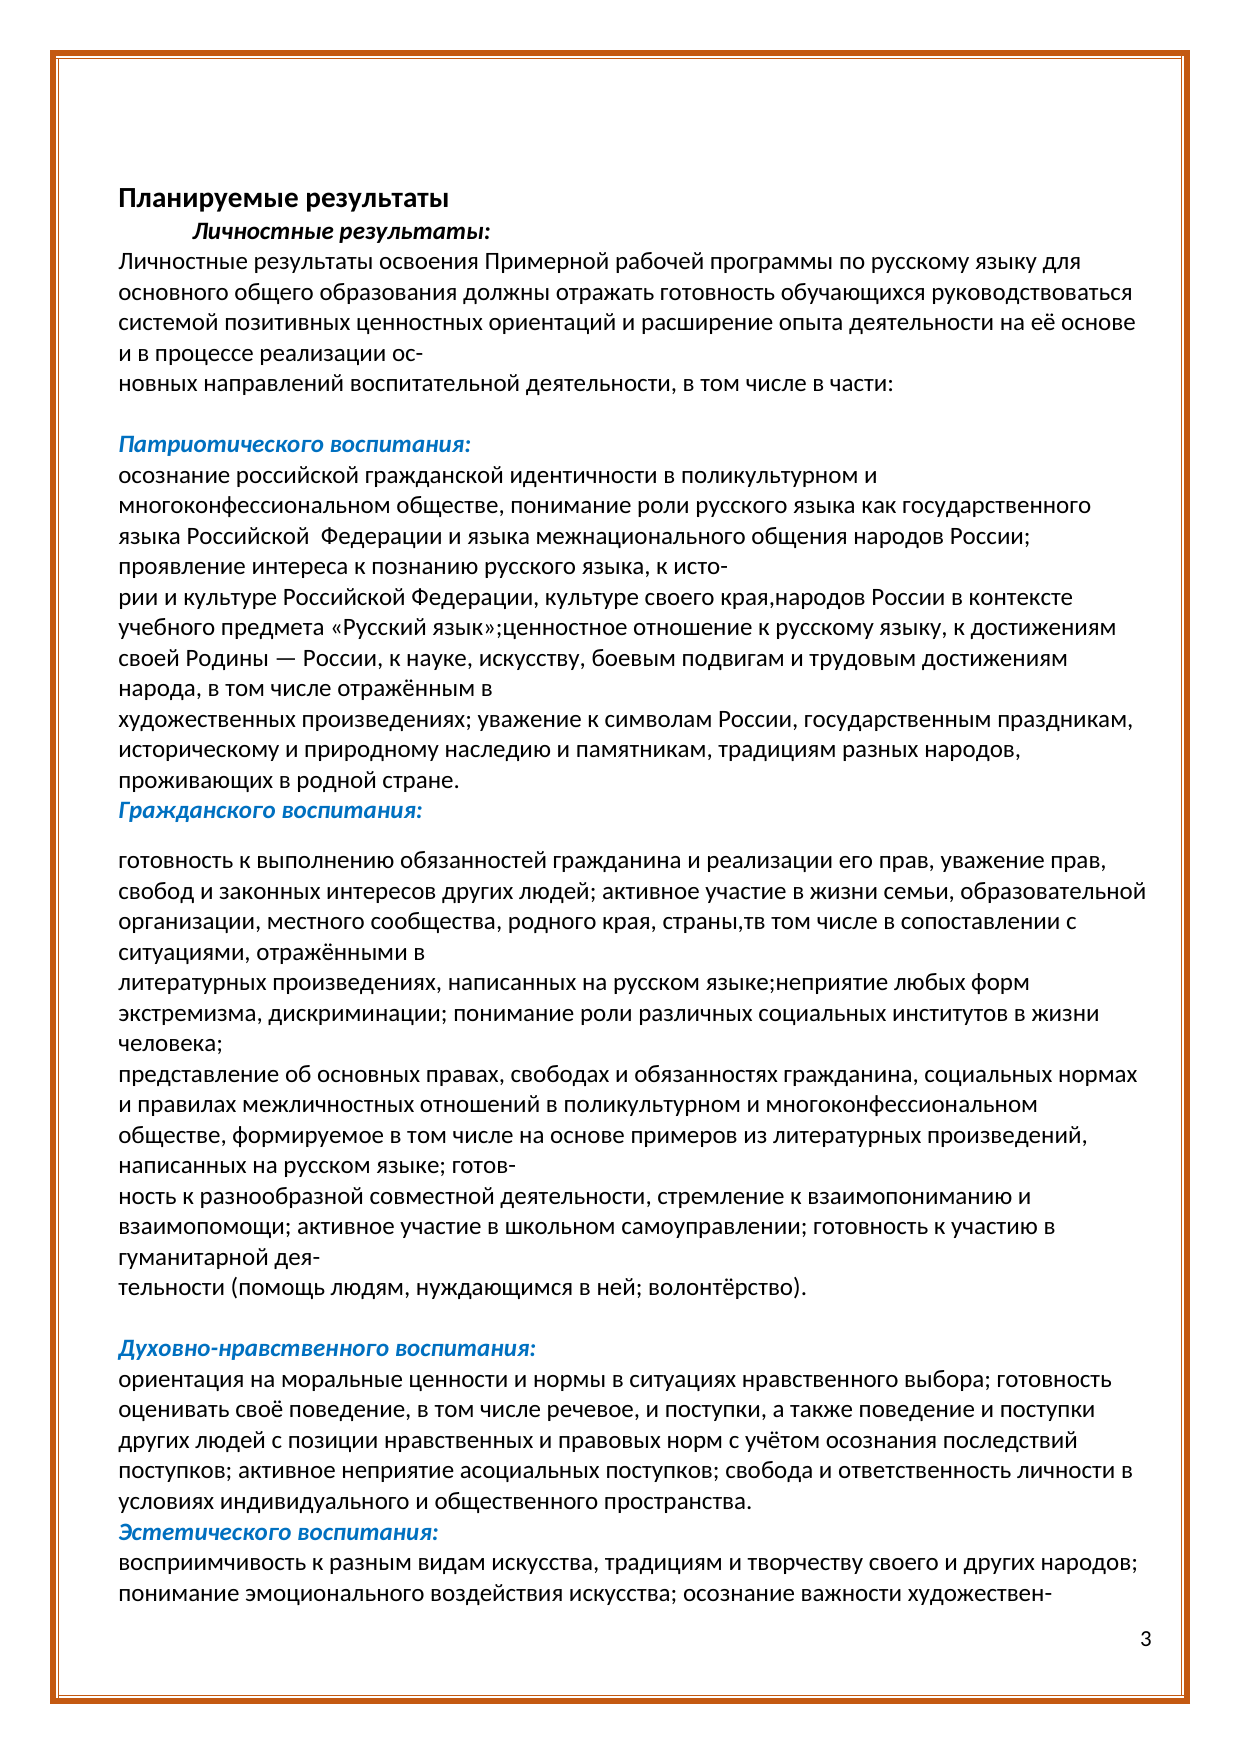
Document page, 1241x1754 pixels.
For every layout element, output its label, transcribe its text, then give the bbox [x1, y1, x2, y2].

text Гражданского воспитания: [118, 795, 1152, 825]
text Эстетического воспитания: [118, 1516, 1152, 1546]
text осознание российской гражданской идентичности в поликультурном и многоконфессиональном обществе, понимание роли русского языка как государственного языка Российской Федерации и языка межнационального общения народов России; проявление интереса к познанию русского языка, к исто- [118, 459, 1152, 581]
text ность к разнообразной совместной деятельности, стремление к взаимопониманию и взаимопомощи; активное участие в школьном самоуправлении; готовность к участию в гуманитарной дея- [118, 1180, 1152, 1272]
text художественных произведениях; уважение к символам России, государственным праздникам, историческому и природному наследию и памятникам, традициям разных народов, проживающих в родной стране. [118, 703, 1152, 795]
text рии и культуре Российской Федерации, культуре своего края,народов России в контексте учебного предмета «Русский язык»;ценностное отношение к русскому языку, к достижениям своей Родины — России, к науке, искусству, боевым подвигам и трудовым достижениям народа, в том числе отражённым в [118, 581, 1152, 703]
text литературных произведениях, написанных на русском языке;неприятие любых форм экстремизма, дискриминации; понимание роли различных социальных институтов в жизни человека; [118, 966, 1152, 1058]
text Патриотического воспитания: [118, 428, 1152, 459]
text представление об основных правах, свободах и обязанностях гражданина, социальных нормах и правилах межличностных отношений в поликультурном и многоконфессиональном обществе, формируемое в том числе на основе примеров из литературных произведений, написанных на русском языке; готов- [118, 1058, 1152, 1180]
text новных направлений воспитательной деятельности, в том числе в части: [118, 367, 1152, 398]
text восприимчивость к разным видам искусства, традициям и творчеству своего и других народов; понимание эмоционального воздействия искусства; осознание важности художествен- [118, 1546, 1152, 1607]
text Личностные результаты: [118, 215, 1152, 245]
text Духовно-нравственного воспитания: [118, 1333, 1152, 1363]
text Планируемые результаты [118, 179, 1152, 215]
text готовность к выполнению обязанностей гражданина и реализации его прав, уважение прав, свобод и законных интересов других людей; активное участие в жизни семьи, образовательной организации, местного сообщества, родного края, страны,тв том числе в сопоставлении с ситуациями, отражёнными в [118, 844, 1152, 966]
text тельности (помощь людям, нуждающимся в ней; волонтёрство). [118, 1272, 1152, 1302]
text Личностные результаты освоения Примерной рабочей программы по русскому языку для основного общего образования должны отражать готовность обучающихся руководствоваться системой позитивных ценностных ориентаций и расширение опыта деятельности на её основе и в процессе реализации ос- [118, 245, 1152, 367]
text ориентация на моральные ценности и нормы в ситуациях нравственного выбора; готовность оценивать своё поведение, в том числе речевое, и поступки, а также поведение и поступки других людей с позиции нравственных и правовых норм с учётом осознания последствий поступков; активное неприятие асоциальных поступков; свобода и ответственность личности в условиях индивидуального и общественного пространства. [118, 1363, 1152, 1516]
